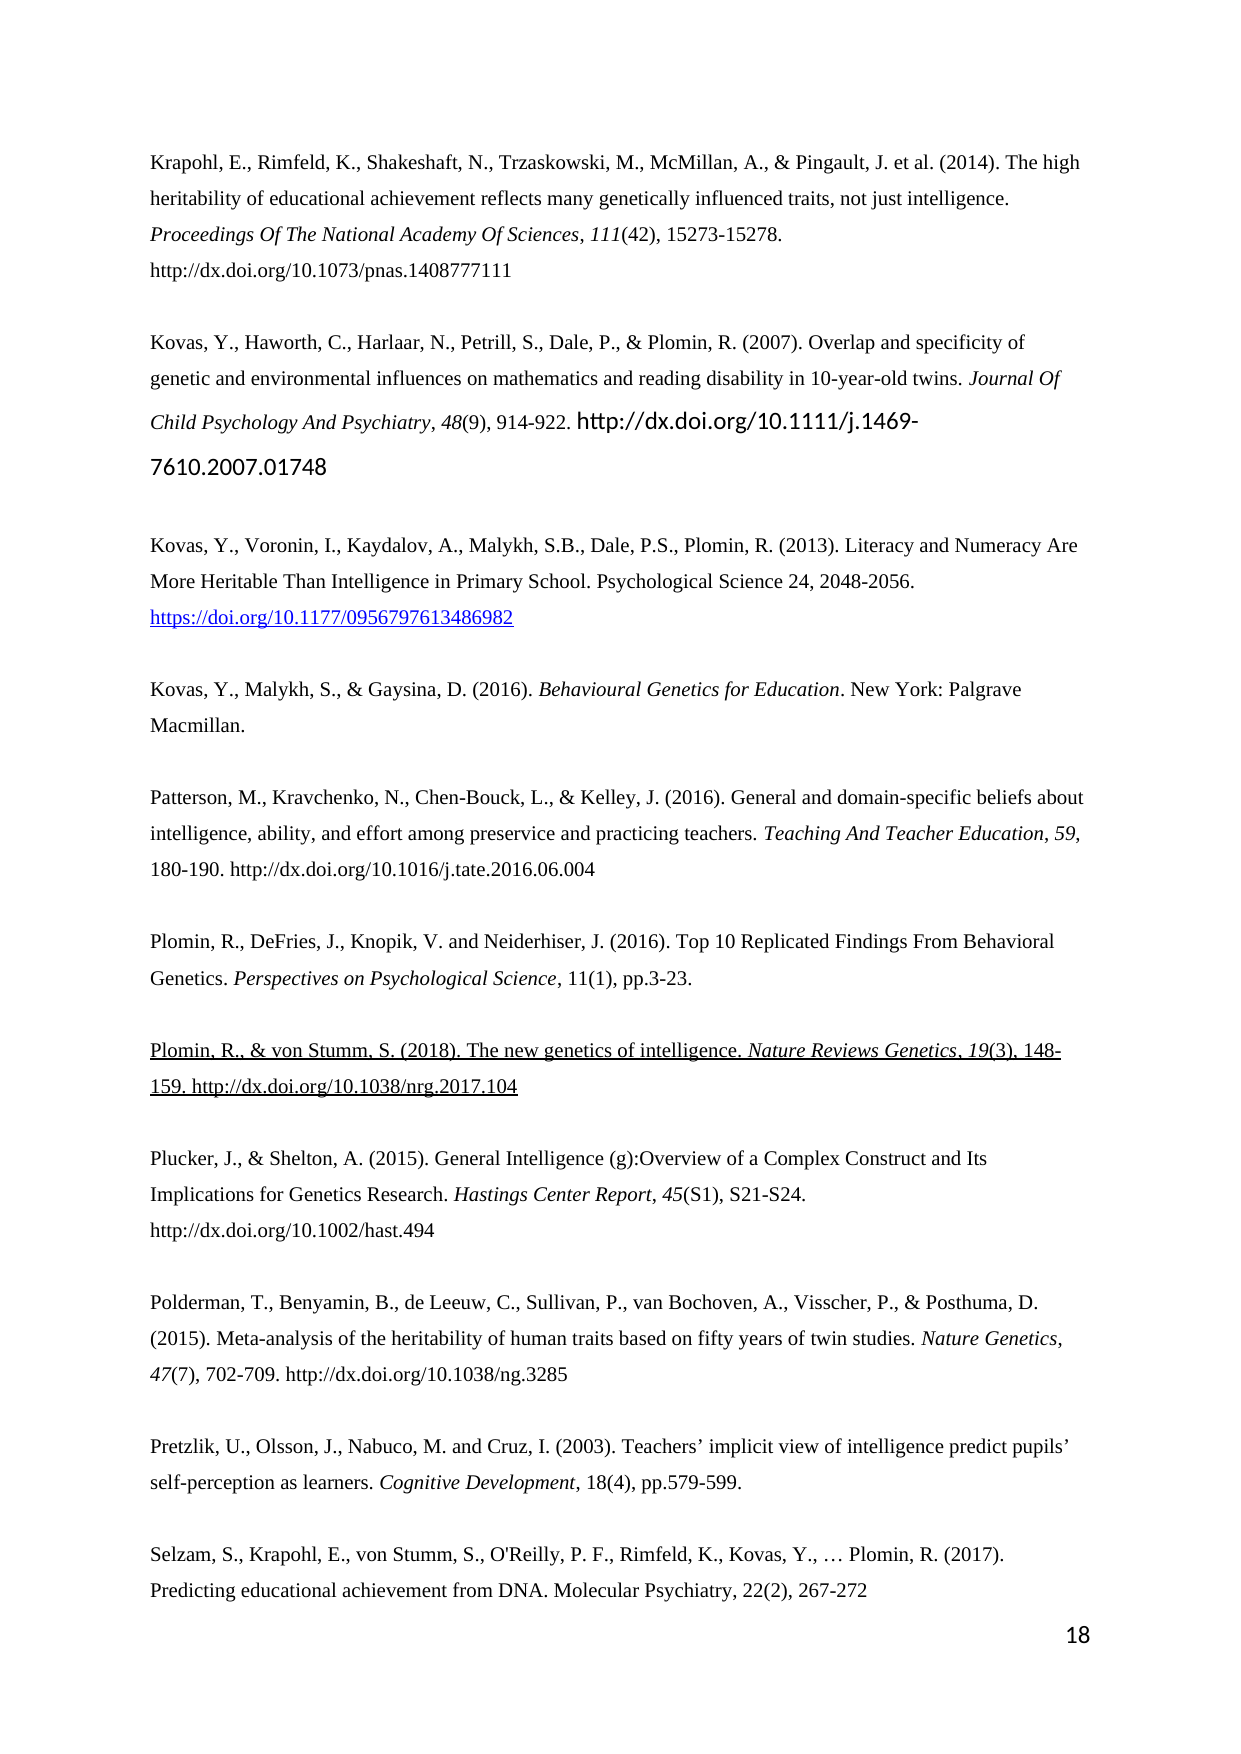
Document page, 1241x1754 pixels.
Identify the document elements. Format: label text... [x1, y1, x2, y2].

text Kovas, Y., Haworth, C., Harlaar, N., Petrill, S., Dale, P., & Plomin, R. (2007). Overlap and specificity of genetic and environmental influences on mathematics and reading disability in 10-year-old twins. Journal Of Child Psychology And Psychiatry, 48(9), 914-922. http://dx.doi.org/10.1111/j.1469-7610.2007.01748 [150, 330, 1090, 482]
text Plomin, R., DeFries, J., Knopik, V. and Neiderhiser, J. (2016). Top 10 Replicated Findings From Behavioral Genetics. Perspectives on Psychological Science, 11(1), pp.3-23. [150, 929, 1090, 989]
text Patterson, M., Kravchenko, N., Chen-Bouck, L., & Kelley, J. (2016). General and domain-specific beliefs about intelligence, ability, and effort among preservice and practicing teachers. Teaching And Teacher Education, 59, 180-190. http://dx.doi.org/10.1016/j.tate.2016.06.004 [150, 785, 1090, 881]
text Kovas, Y., Voronin, I., Kaydalov, A., Malykh, S.B., Dale, P.S., Plomin, R. (2013). Literacy and Numeracy Are More Heritable Than Intelligence in Primary School. Psychological Science 24, 2048-2056. https://doi.org/10.1177/0956797613486982 [150, 533, 1090, 629]
text Kovas, Y., Malykh, S., & Gaysina, D. (2016). Behavioural Genetics for Education. New York: Palgrave Macmillan. [150, 677, 1090, 737]
text Selzam, S., Krapohl, E., von Stumm, S., O'Reilly, P. F., Rimfeld, K., Kovas, Y., … Plomin, R. (2017). Predicting educational achievement from DNA. Molecular Psychiatry, 22(2), 267-272 [150, 1542, 1090, 1602]
text Polderman, T., Benyamin, B., de Leeuw, C., Sullivan, P., van Bochoven, A., Visscher, P., & Posthuma, D. (2015). Meta-analysis of the heritability of human traits based on fifty years of twin studies. Nature Genetics, 47(7), 702-709. http://dx.doi.org/10.1038/ng.3285 [150, 1290, 1090, 1386]
text Plomin, R., & von Stumm, S. (2018). The new genetics of intelligence. Nature Reviews Genetics, 19(3), 148-159. http://dx.doi.org/10.1038/nrg.2017.104 [150, 1038, 1090, 1098]
text Pretzlik, U., Olsson, J., Nabuco, M. and Cruz, I. (2003). Teachers’ implicit view of intelligence predict pupils’ self-perception as learners. Cognitive Development, 18(4), pp.579-599. [150, 1434, 1090, 1494]
text Krapohl, E., Rimfeld, K., Shakeshaft, N., Trzaskowski, M., McMillan, A., & Pingault, J. et al. (2014). The high heritability of educational achievement reflects many genetically influenced traits, not just intelligence. Proceedings Of The National Academy Of Sciences, 111(42), 15273-15278. http://dx.doi.org/10.1073/pnas.1408777111 [150, 150, 1090, 282]
text Plucker, J., & Shelton, A. (2015). General Intelligence (g):Overview of a Complex Construct and Its Implications for Genetics Research. Hastings Center Report, 45(S1), S21-S24. http://dx.doi.org/10.1002/hast.494 [150, 1146, 1090, 1242]
